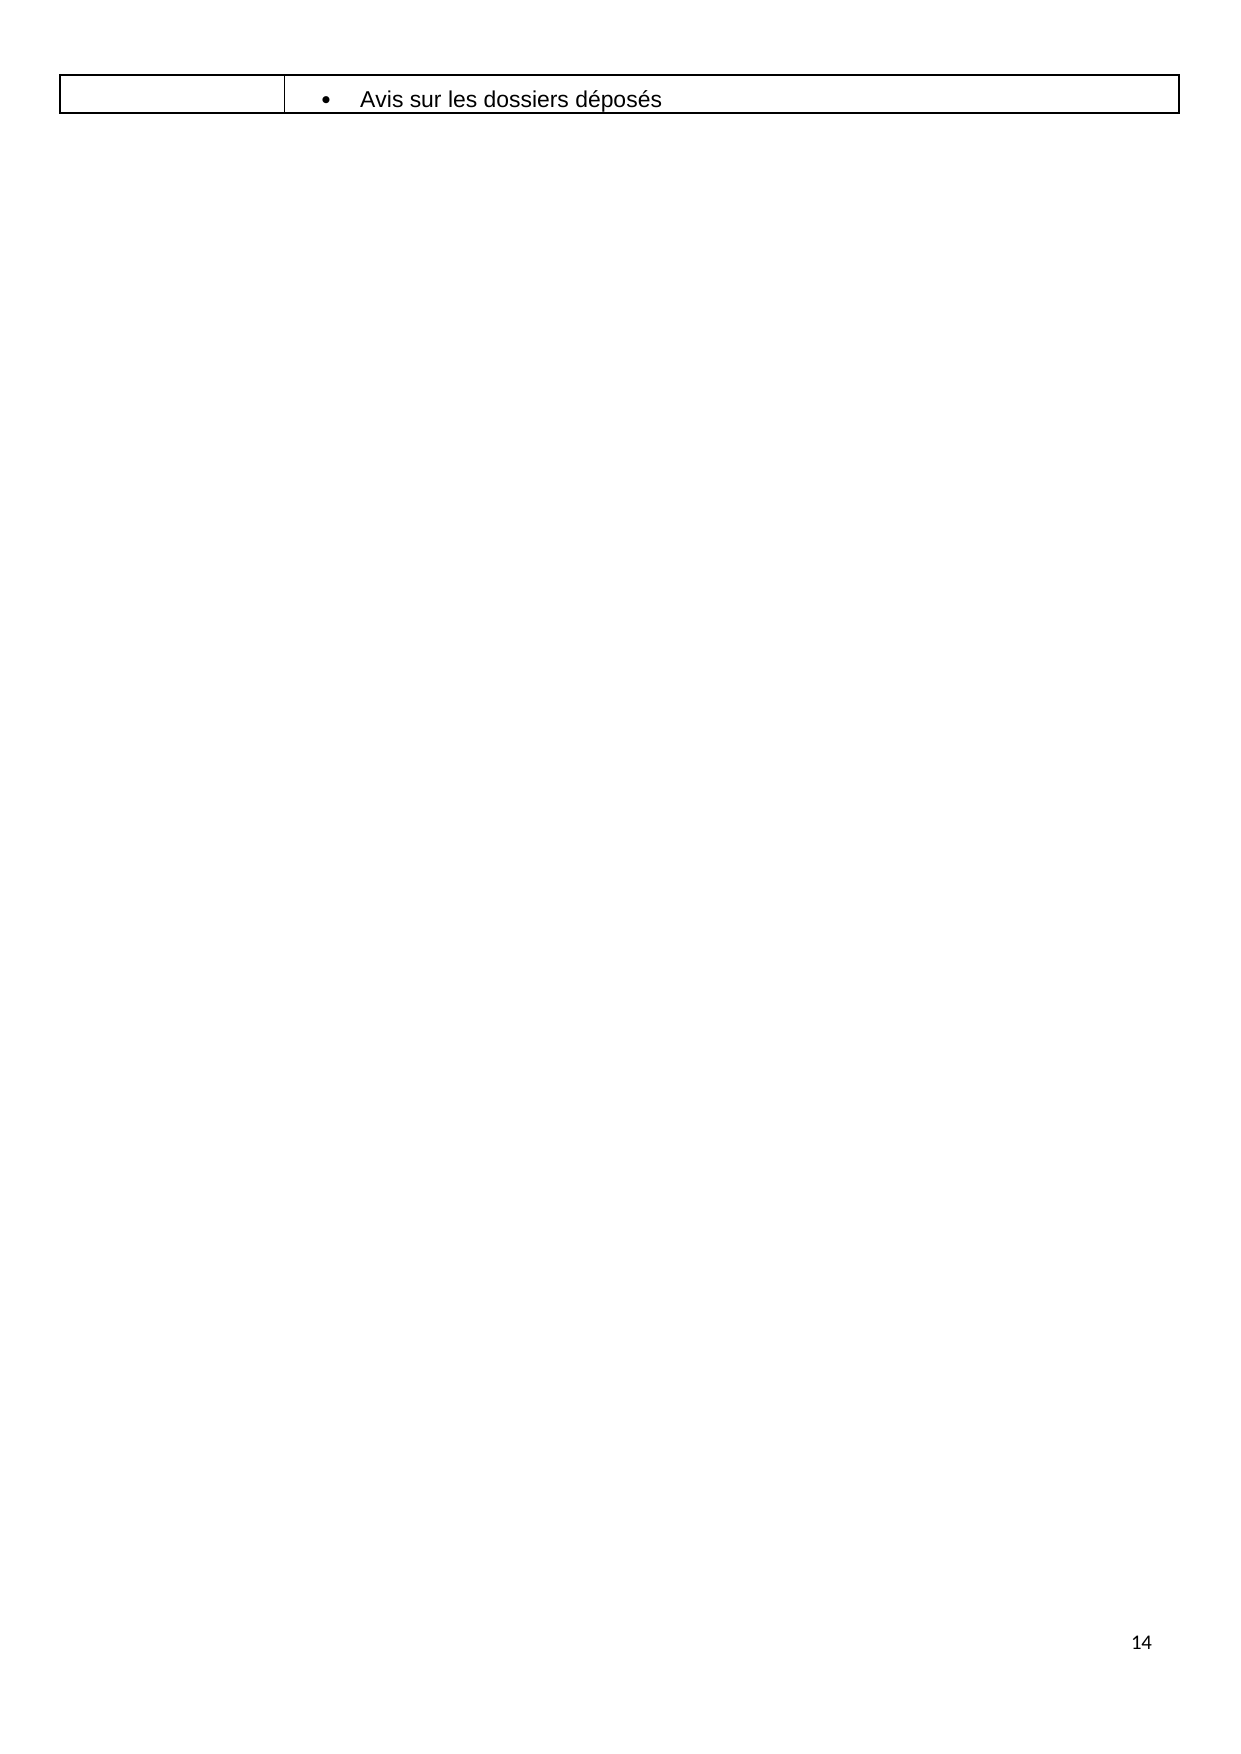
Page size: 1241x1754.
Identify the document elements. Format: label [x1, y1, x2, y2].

table_cell [61, 76, 284, 112]
table_cell [285, 76, 1178, 112]
